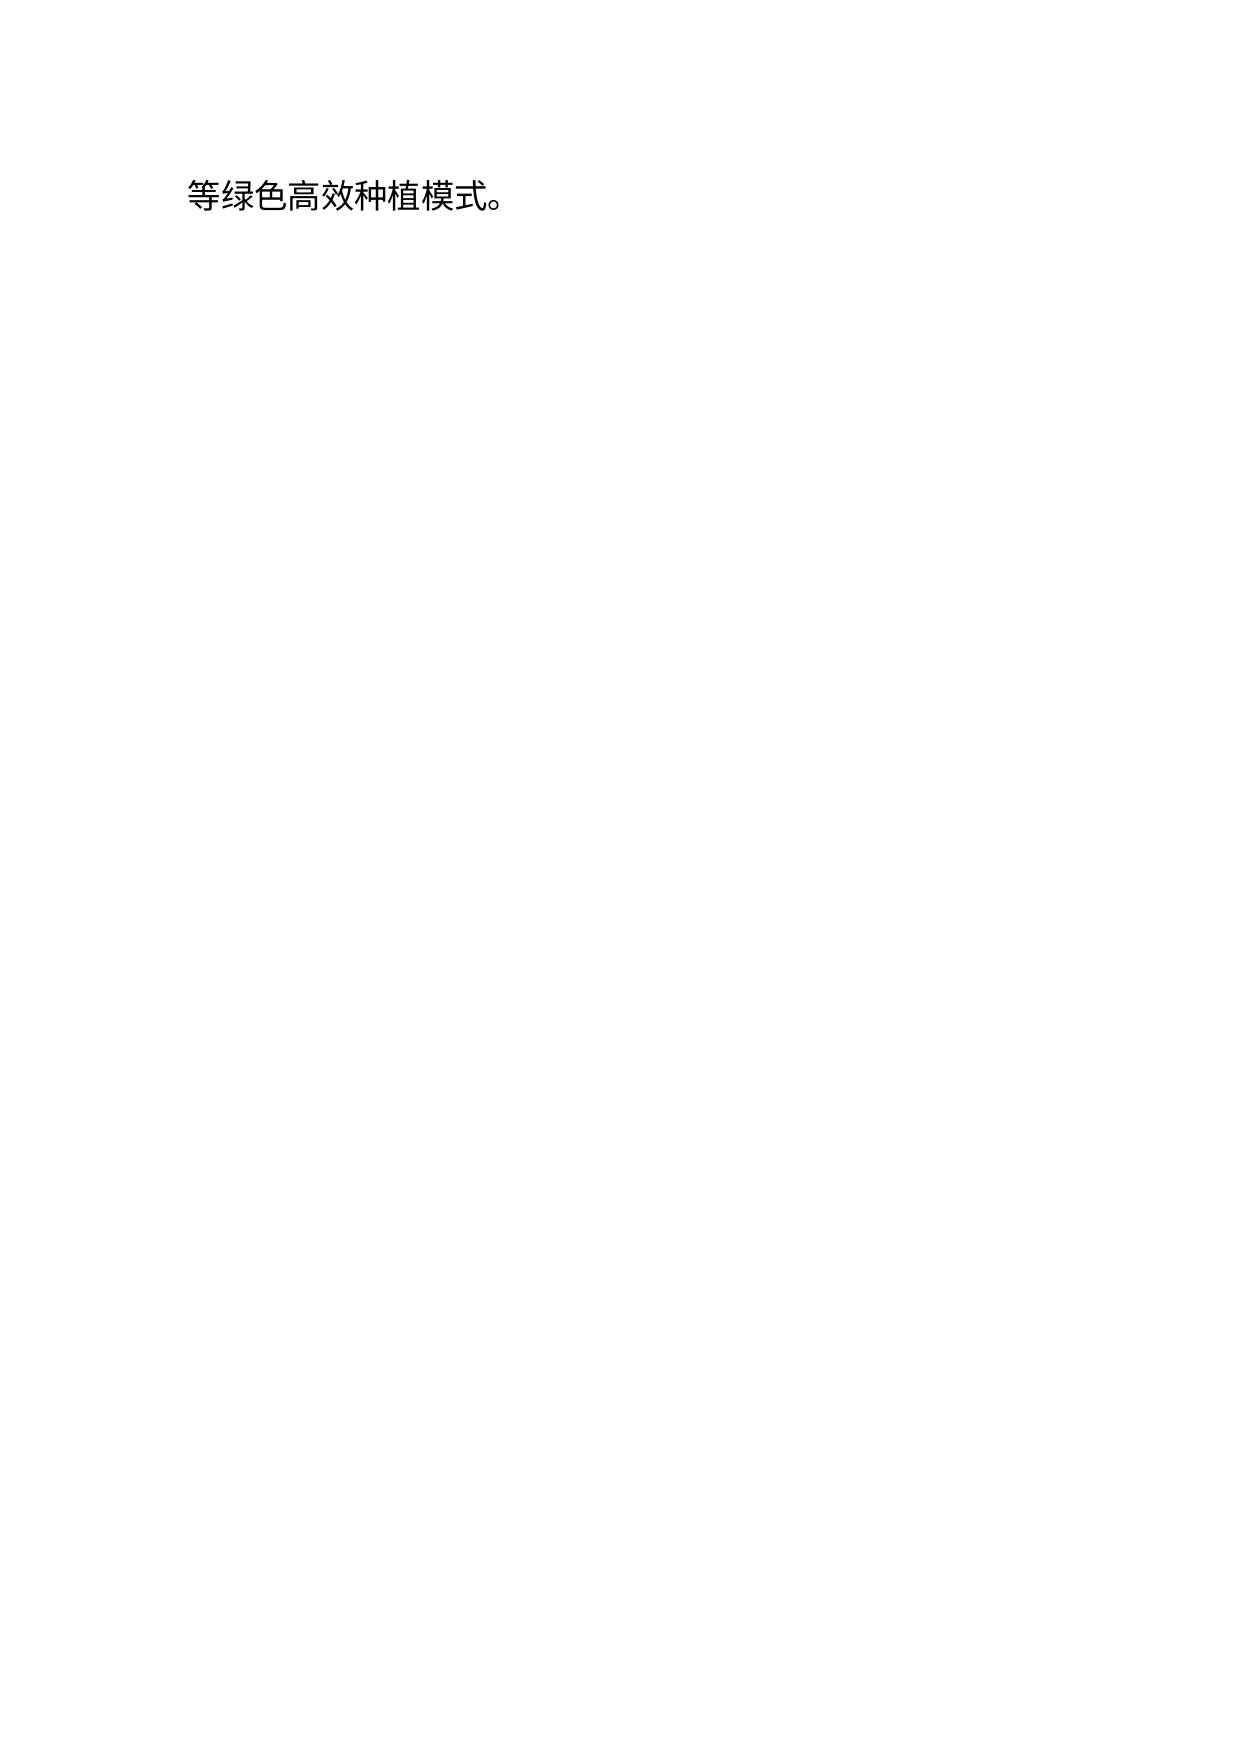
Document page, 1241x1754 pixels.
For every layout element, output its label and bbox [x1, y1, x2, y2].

text [187, 162, 1053, 227]
